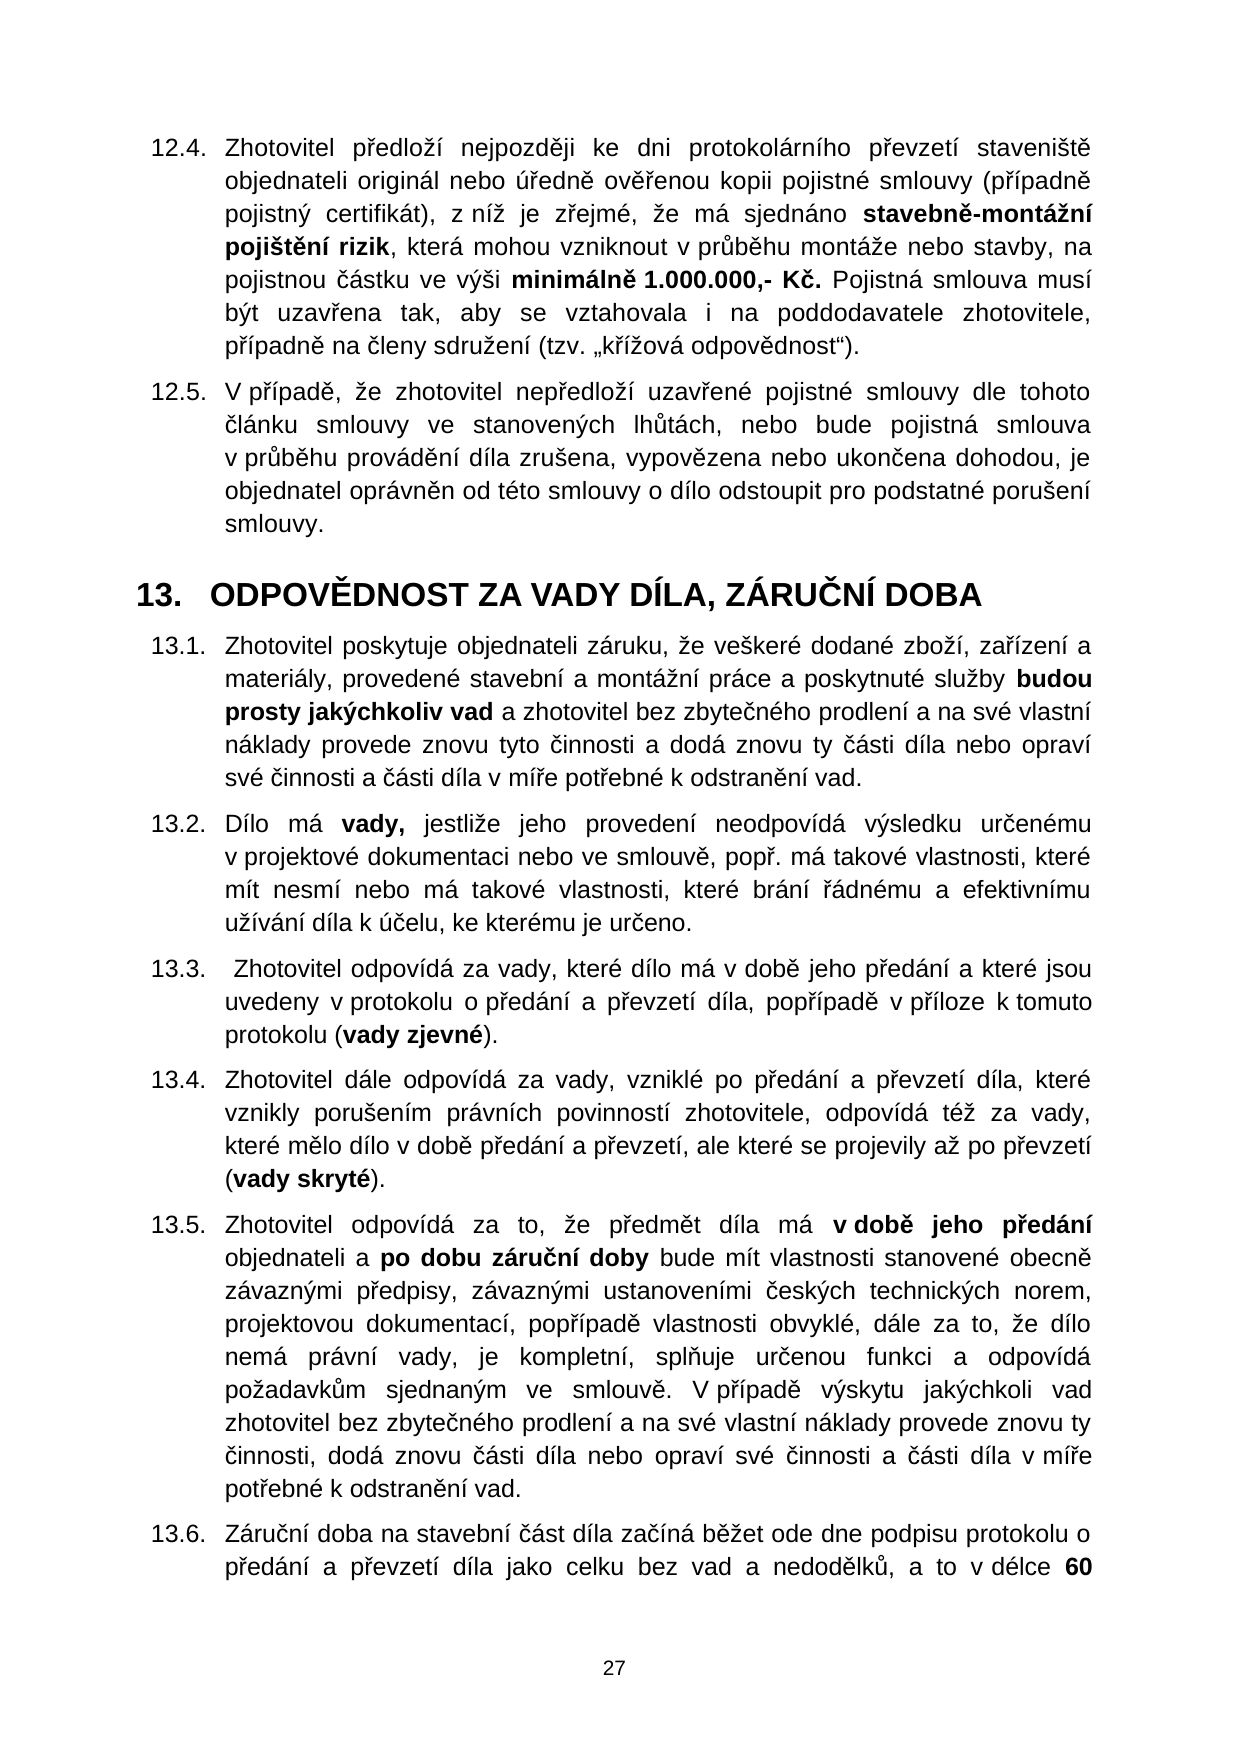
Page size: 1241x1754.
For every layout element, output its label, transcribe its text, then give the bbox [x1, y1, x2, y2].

list Zhotovitel odpovídá za to, že předmět díla má v době jeho předání objednateli a po dobu záruční doby bude mít vlastnosti stanovené obecně závaznými předpisy, závaznými ustanoveními českých technických norem, projektovou dokumentací, popřípadě vlastnosti obvyklé, dále za to, že dílo nemá právní vady, je kompletní, splňuje určenou funkci a odpovídá požadavkům sjednaným ve smlouvě. V případě výskytu jakýchkoli vad zhotovitel bez zbytečného prodlení a na své vlastní náklady provede znovu ty činnosti, dodá znovu části díla nebo opraví své činnosti a části díla v míře potřebné k odstranění vad. [151, 1210, 1092, 1503]
list Zhotovitel poskytuje objednateli záruku, že veškeré dodané zboží, zařízení a materiály, provedené stavební a montážní práce a poskytnuté služby budou prosty jakýchkoliv vad a zhotovitel bez zbytečného prodlení a na své vlastní náklady provede znovu tyto činnosti a dodá znovu ty části díla nebo opraví své činnosti a části díla v míře potřebné k odstranění vad. [151, 631, 1092, 792]
subtitle ODPOVĚDNOST ZA VADY DÍLA, ZÁRUČNÍ DOBA [136, 575, 1092, 613]
list Dílo má vady, jestliže jeho provedení neodpovídá výsledku určenému v projektové dokumentaci nebo ve smlouvě, popř. má takové vlastnosti, které mít nesmí nebo má takové vlastnosti, které brání řádnému a efektivnímu užívání díla k účelu, ke kterému je určeno. [151, 809, 1092, 937]
list Zhotovitel dále odpovídá za vady, vzniklé po předání a převzetí díla, které vznikly porušením právních povinností zhotovitele, odpovídá též za vady, které mělo dílo v době předání a převzetí, ale které se projevily až po převzetí (vady skryté). [151, 1065, 1092, 1193]
list V případě, že zhotovitel nepředloží uzavřené pojistné smlouvy dle tohoto článku smlouvy ve stanovených lhůtách, nebo bude pojistná smlouva v průběhu provádění díla zrušena, vypovězena nebo ukončena dohodou, je objednatel oprávněn od této smlouvy o dílo odstoupit pro podstatné porušení smlouvy. [151, 377, 1092, 537]
list Zhotovitel předloží nejpozději ke dni protokolárního převzetí staveniště objednateli originál nebo úředně ověřenou kopii pojistné smlouvy (případně pojistný certifikát), z níž je zřejmé, že má sjednáno stavebně-montážní pojištění rizik, která mohou vzniknout v průběhu montáže nebo stavby, na pojistnou částku ve výši minimálně 1.000.000,- Kč. Pojistná smlouva musí být uzavřena tak, aby se vztahovala i na poddodavatele zhotovitele, případně na členy sdružení (tzv. „křížová odpovědnost“). [151, 133, 1092, 360]
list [151, 1519, 1092, 1581]
list Zhotovitel odpovídá za vady, které dílo má v době jeho předání a které jsou uvedeny v protokolu o předání a převzetí díla, popřípadě v příloze k tomuto protokolu (vady zjevné). [151, 953, 1092, 1048]
